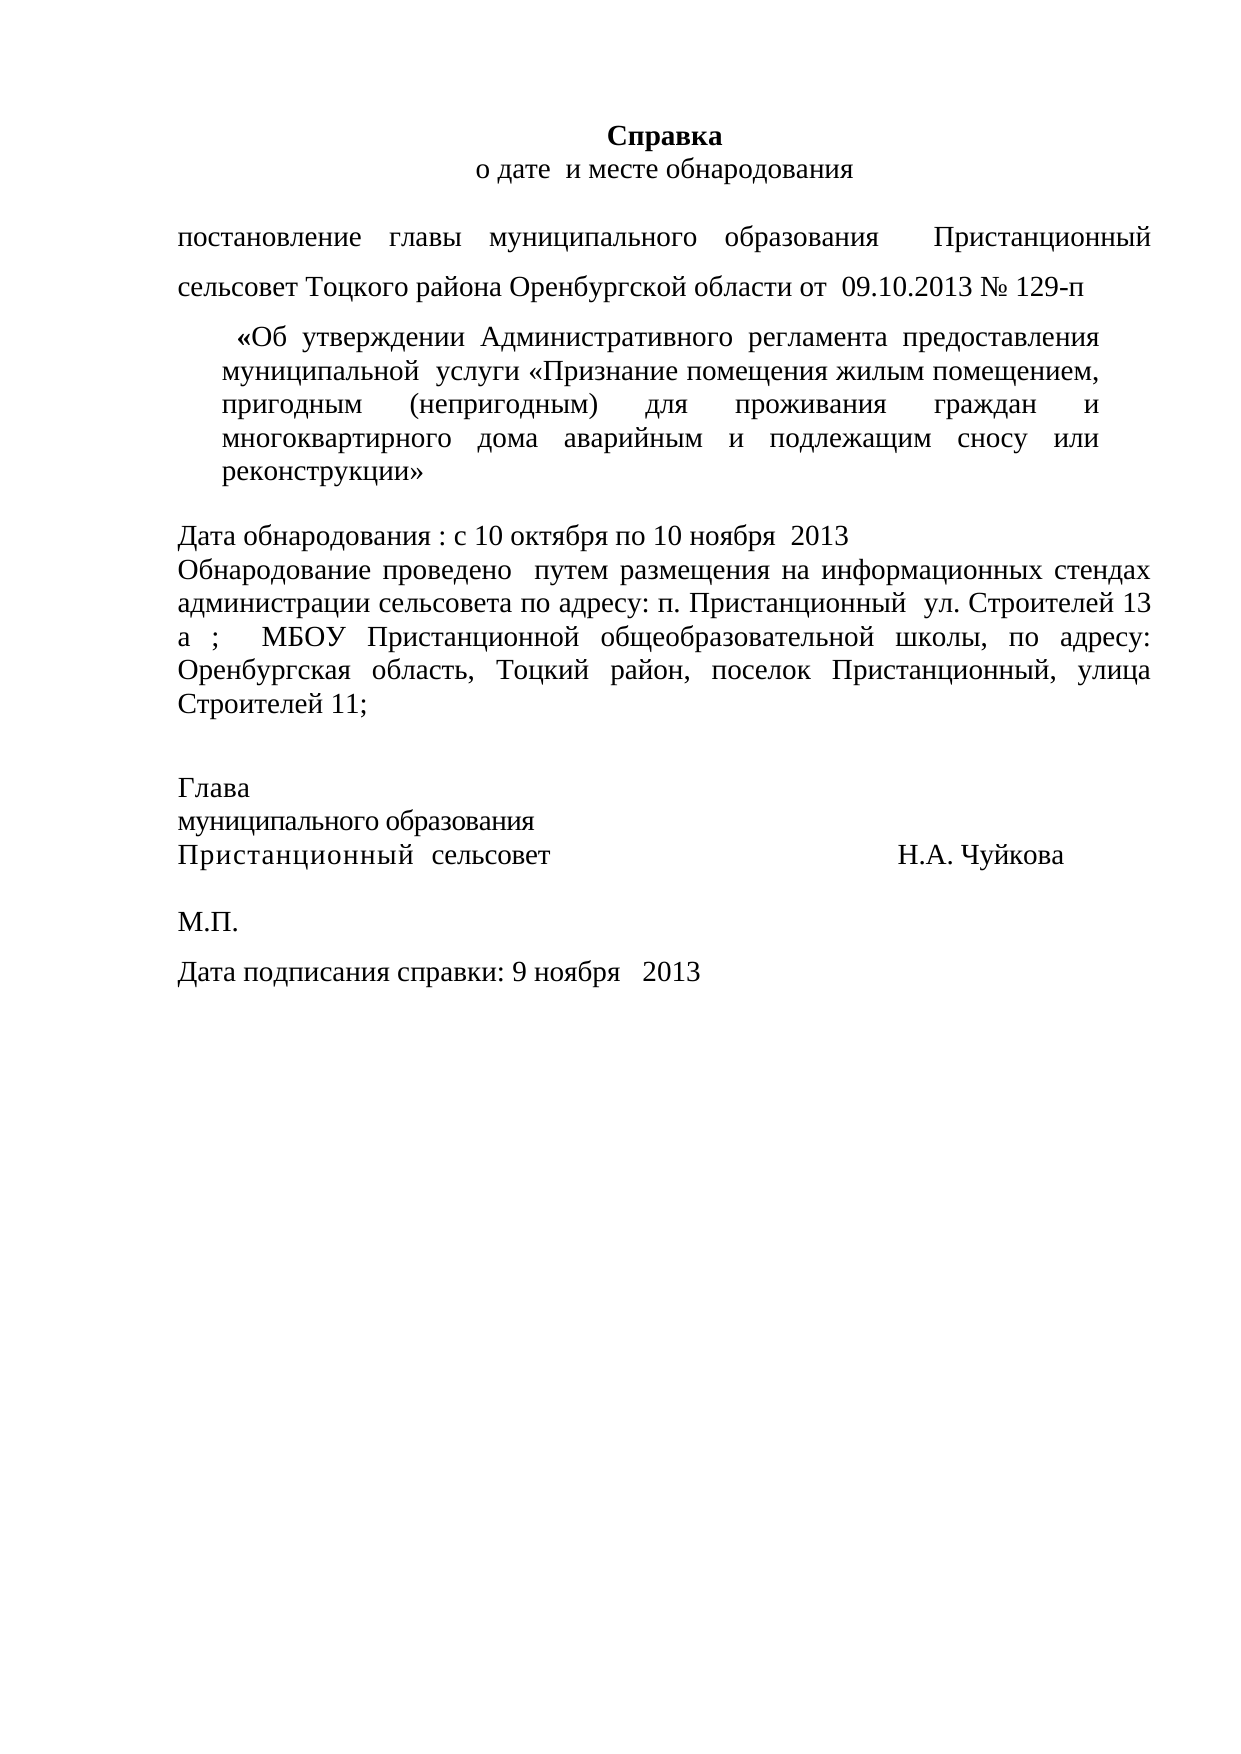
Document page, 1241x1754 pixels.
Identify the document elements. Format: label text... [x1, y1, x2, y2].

text Глава [178, 770, 1152, 803]
text о дате и месте обнародования [177, 152, 1152, 185]
text «Об утверждении Административного регламента предоставления муниципальной услуги «Признание помещения жилым помещением, пригодным (непригодным) для проживания граждан и многоквартирного дома аварийным и подлежащим сносу или реконструкции» [222, 319, 1100, 487]
text постановление главы муниципального образования Пристанционный сельсовет Тоцкого района Оренбургской области от 09.10.2013 № 129-п [177, 219, 1152, 303]
text Справка [177, 118, 1152, 152]
text М.П. [177, 904, 1152, 937]
text Дата обнародования : с 10 октября по 10 ноября 2013 [177, 518, 1152, 552]
text Обнародование проведено путем размещения на информационных стендах администрации сельсовета по адресу: п. Пристанционный ул. Строителей 13 а ; МБОУ Пристанционной общеобразовательной школы, по адресу: Оренбургская область, Тоцкий район, поселок Пристанционный, улица Строителей 11; [177, 552, 1152, 719]
text Пристанционный сельсовет Н.А. Чуйкова [177, 837, 1152, 870]
text Дата подписания справки: 9 ноября 2013 [177, 954, 1152, 988]
text муниципального образования [177, 803, 1152, 837]
